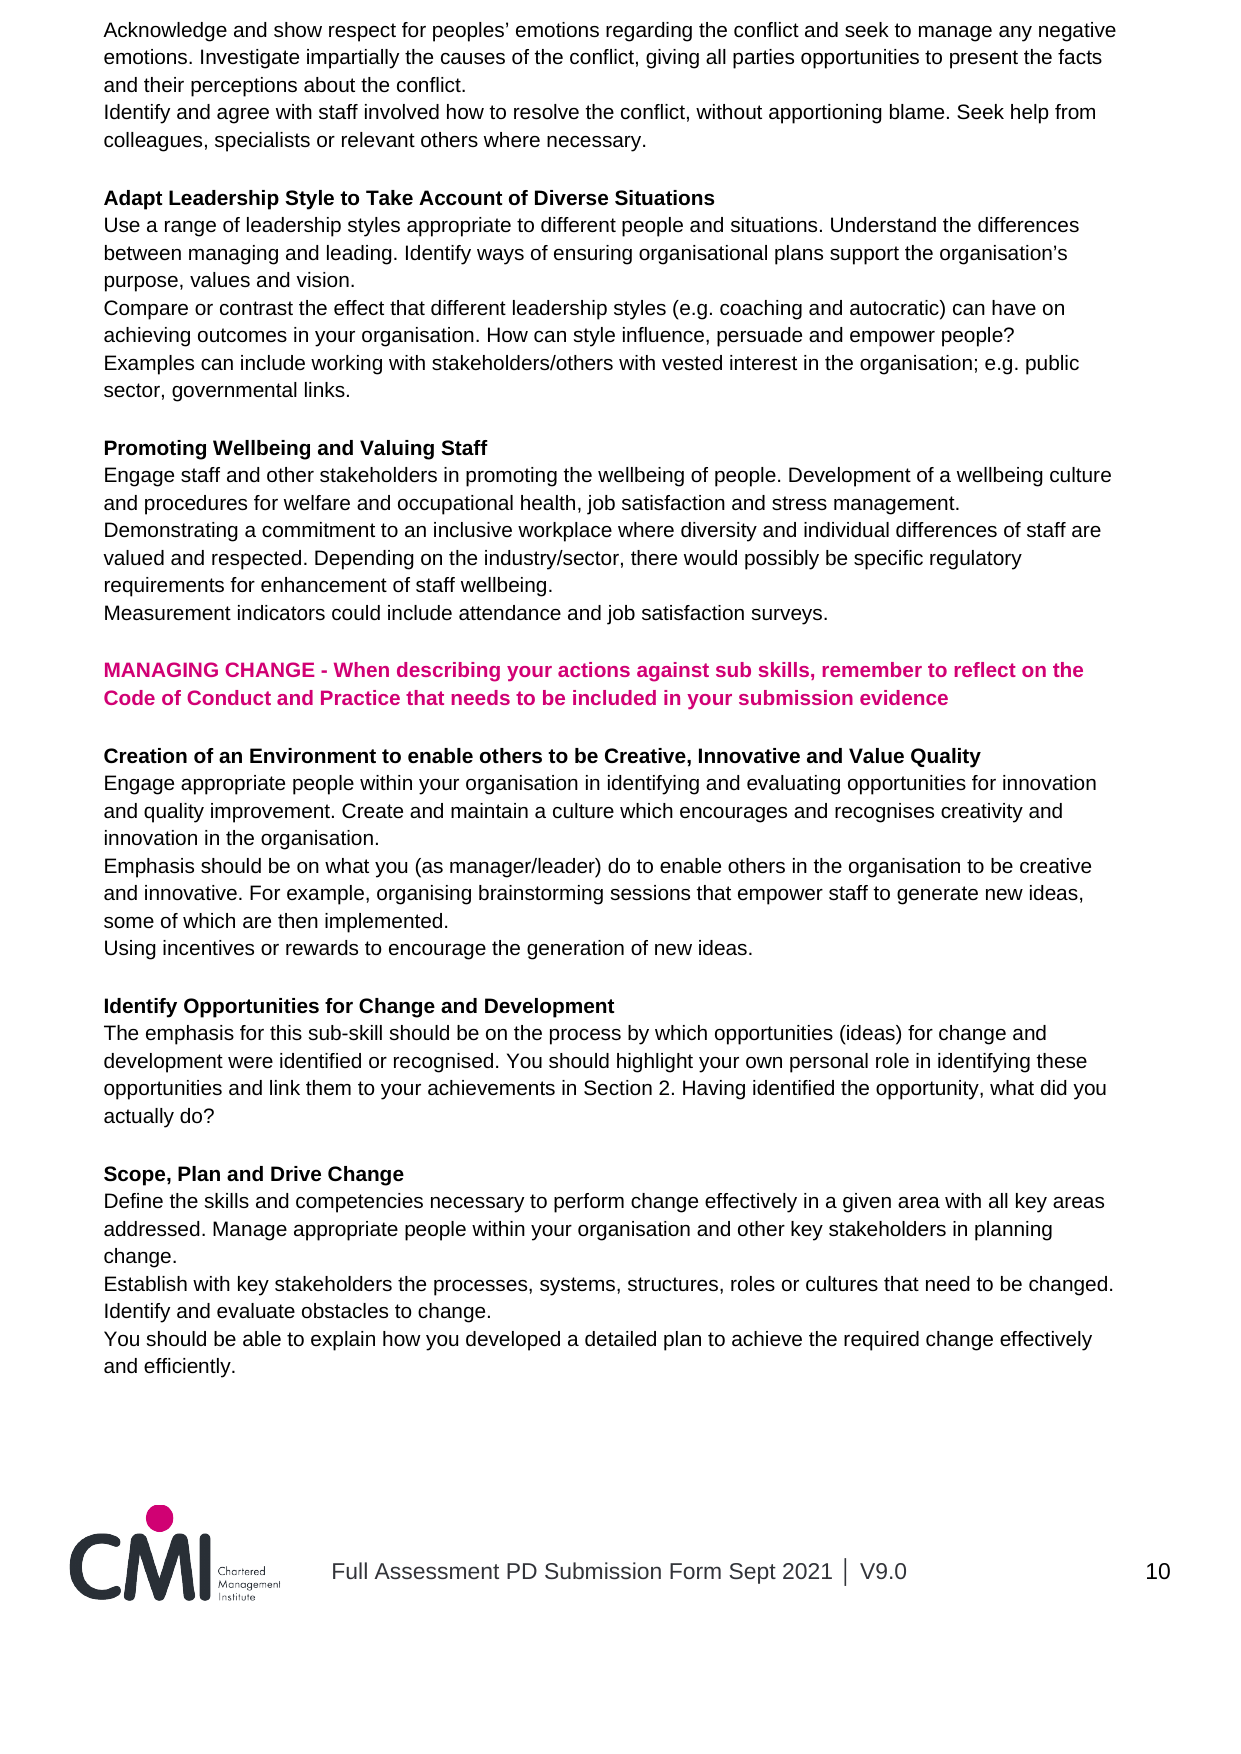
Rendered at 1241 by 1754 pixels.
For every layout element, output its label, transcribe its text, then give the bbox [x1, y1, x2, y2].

text You should be able to explain how you developed a detailed plan to achieve the required change effectively and efficiently. [103, 1326, 1122, 1378]
text The emphasis for this sub-skill should be on the process by which opportunities (ideas) for change and development were identified or recognised. You should highlight your own personal role in identifying these opportunities and link them to your achievements in Section 2. Having identified the opportunity, what did you actually do? [103, 1021, 1122, 1128]
text Adapt Leadership Style to Take Account of Diverse Situations [103, 185, 1122, 209]
text Define the skills and competencies necessary to perform change effectively in a given area with all key areas addressed. Manage appropriate people within your organisation and other key stakeholders in planning change. [103, 1189, 1122, 1268]
text Identify and agree with staff involved how to resolve the conflict, without apportioning blame. Seek help from colleagues, specialists or relevant others where necessary. [103, 100, 1122, 152]
text Establish with key stakeholders the processes, systems, structures, roles or cultures that need to be changed. Identify and evaluate obstacles to change. [103, 1271, 1122, 1323]
text Engage staff and other stakeholders in promoting the wellbeing of people. Development of a wellbeing culture and procedures for welfare and occupational health, job satisfaction and stress management. [103, 463, 1122, 514]
text Scope, Plan and Drive Change [103, 1161, 1122, 1185]
text Examples can include working with stakeholders/others with vested interest in the organisation; e.g. public sector, governmental links. [103, 350, 1122, 402]
text Identify Opportunities for Change and Development [103, 994, 1122, 1018]
text MANAGING CHANGE - When describing your actions against sub skills, remember to reflect on the Code of Conduct and Practice that needs to be included in your submission evidence [103, 658, 1122, 710]
text Emphasis should be on what you (as manager/leader) do to enable others in the organisation to be creative and innovative. For example, organising brainstorming sessions that empower staff to generate new ideas, some of which are then implemented. [103, 853, 1122, 932]
text Use a range of leadership styles appropriate to different people and situations. Understand the differences between managing and leading. Identify ways of ensuring organisational plans support the organisation’s purpose, values and vision. [103, 213, 1122, 292]
text Demonstrating a commitment to an inclusive workplace where diversity and individual differences of staff are valued and respected. Depending on the industry/sector, there would possibly be specific regulatory requirements for enhancement of staff wellbeing. [103, 518, 1122, 597]
text Engage appropriate people within your organisation in identifying and evaluating opportunities for innovation and quality improvement. Create and maintain a culture which encourages and recognises creativity and innovation in the organisation. [103, 771, 1122, 850]
text Promoting Wellbeing and Valuing Staff [103, 436, 1122, 459]
text Acknowledge and show respect for peoples’ emotions regarding the conflict and seek to manage any negative emotions. Investigate impartially the causes of the conflict, giving all parties opportunities to present the facts and their perceptions about the conflict. [103, 18, 1122, 97]
picture [69, 1505, 281, 1601]
text Measurement indicators could include attendance and job satisfaction surveys. [103, 601, 1122, 624]
text Creation of an Environment to enable others to be Creative, Innovative and Value Quality [103, 743, 1122, 767]
text Compare or contrast the effect that different leadership styles (e.g. coaching and autocratic) can have on achieving outcomes in your organisation. How can style influence, persuade and empower people? [103, 295, 1122, 347]
text Using incentives or rewards to encourage the generation of new ideas. [103, 936, 1122, 960]
